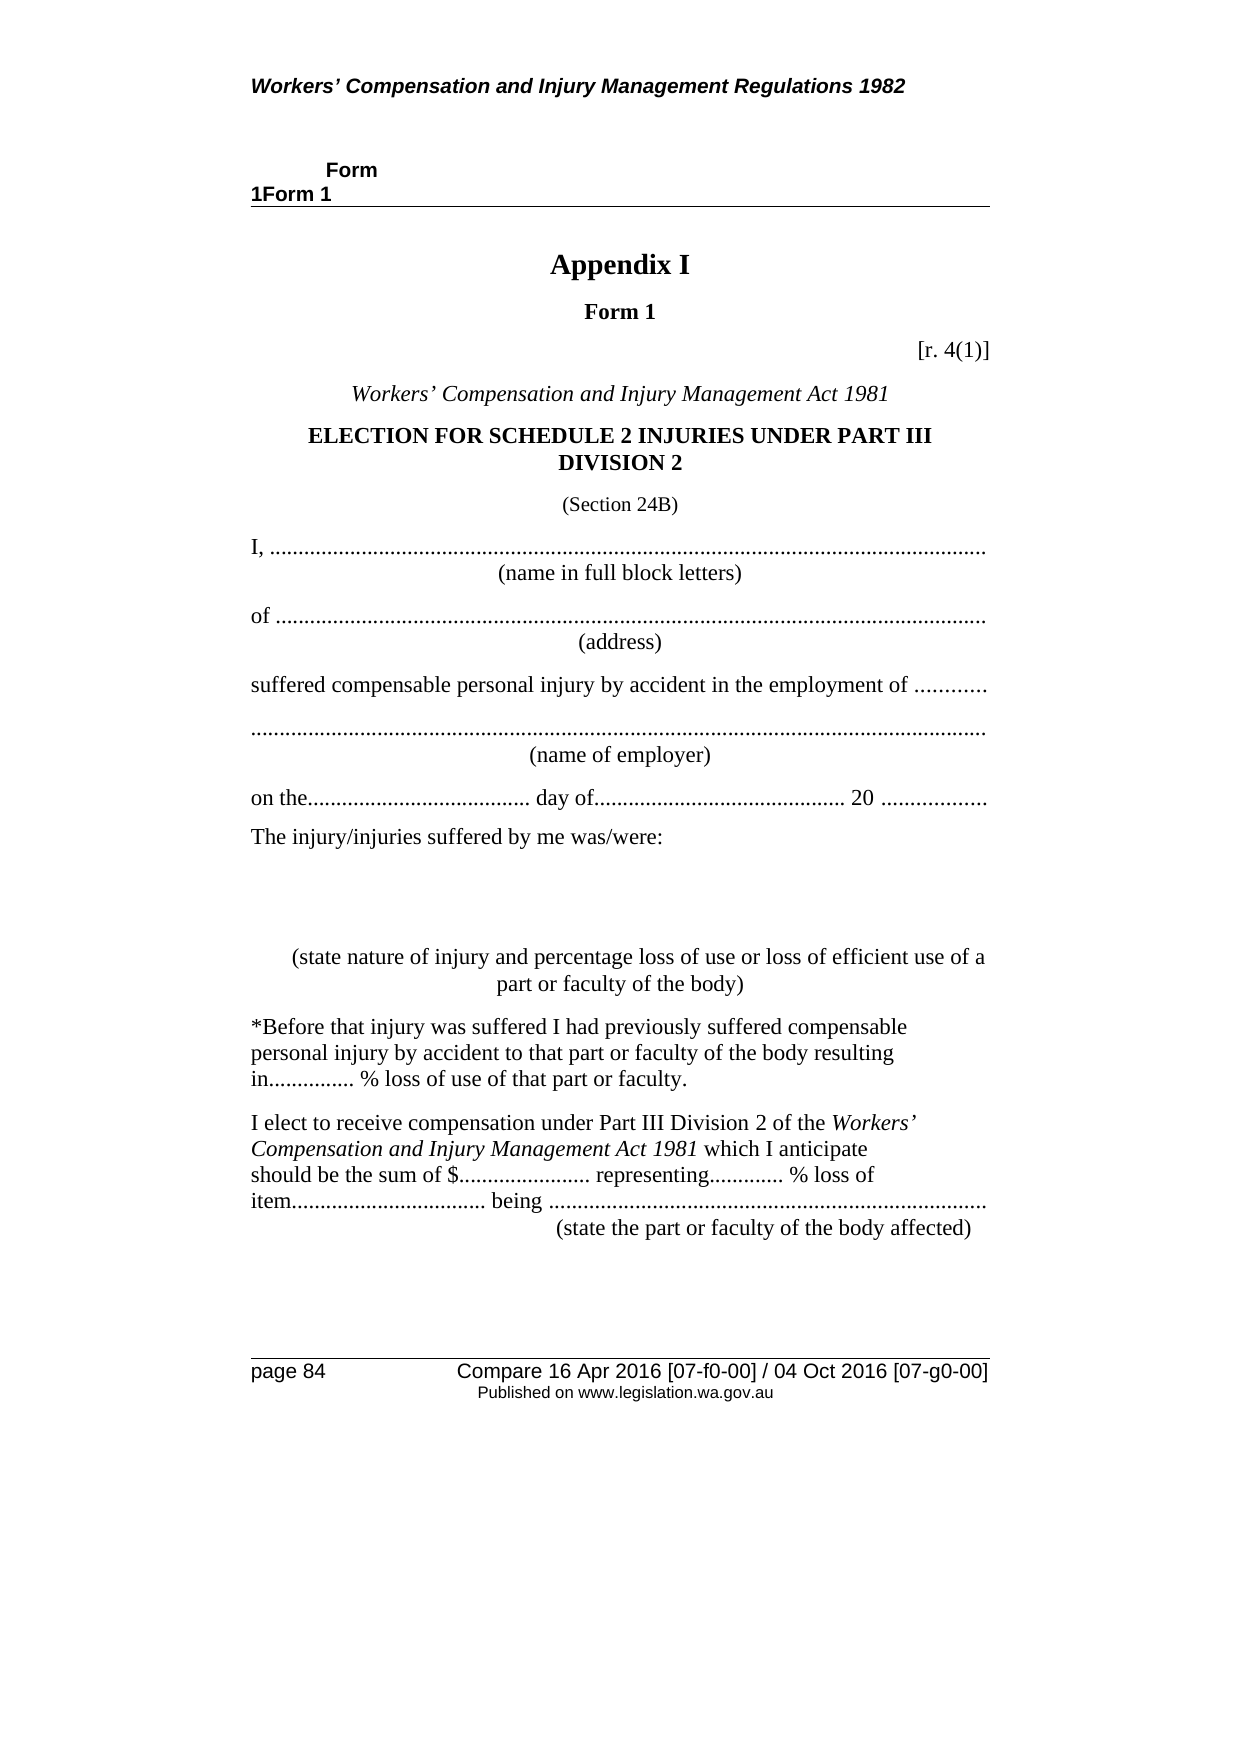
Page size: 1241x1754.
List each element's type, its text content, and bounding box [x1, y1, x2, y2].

subtitle Appendix I [251, 247, 990, 281]
text The injury/injuries suffered by me was/were: [251, 823, 990, 849]
text on the....................................... day of............................................ 20 [251, 784, 990, 810]
text (state nature of injury and percentage loss of use or loss of efficient use of a part or faculty of the body) [251, 943, 990, 996]
subtitle Workers’ Compensation and Injury Management Act 1981 [251, 379, 990, 406]
text suffered compensable personal injury by accident in the employment of [251, 671, 990, 698]
text I, [251, 533, 990, 559]
text (address) [251, 628, 990, 655]
text (state the part or faculty of the body affected) [251, 1214, 990, 1240]
text (name in full block letters) [251, 559, 990, 585]
text of [251, 602, 990, 628]
text *Before that injury was suffered I had previously suffered compensable personal injury by accident to that part or faculty of the body resulting in............... % loss of use of that part or faculty. [251, 1013, 990, 1092]
subtitle (Section 24B) [251, 492, 990, 516]
text (name of employer) [251, 741, 990, 767]
text [r. 4(1)] [251, 337, 990, 363]
text I elect to receive compensation under Part III Division 2 of the Workers’ Compensation and Injury Management Act 1981 which I anticipate should be the sum of $....................... representing............. % loss of item.................................. being [251, 1108, 990, 1214]
subtitle ELECTION FOR SCHEDULE 2 INJURIES UNDER PART III DIVISION 2 [251, 423, 990, 475]
subtitle Form 1 [251, 298, 990, 324]
